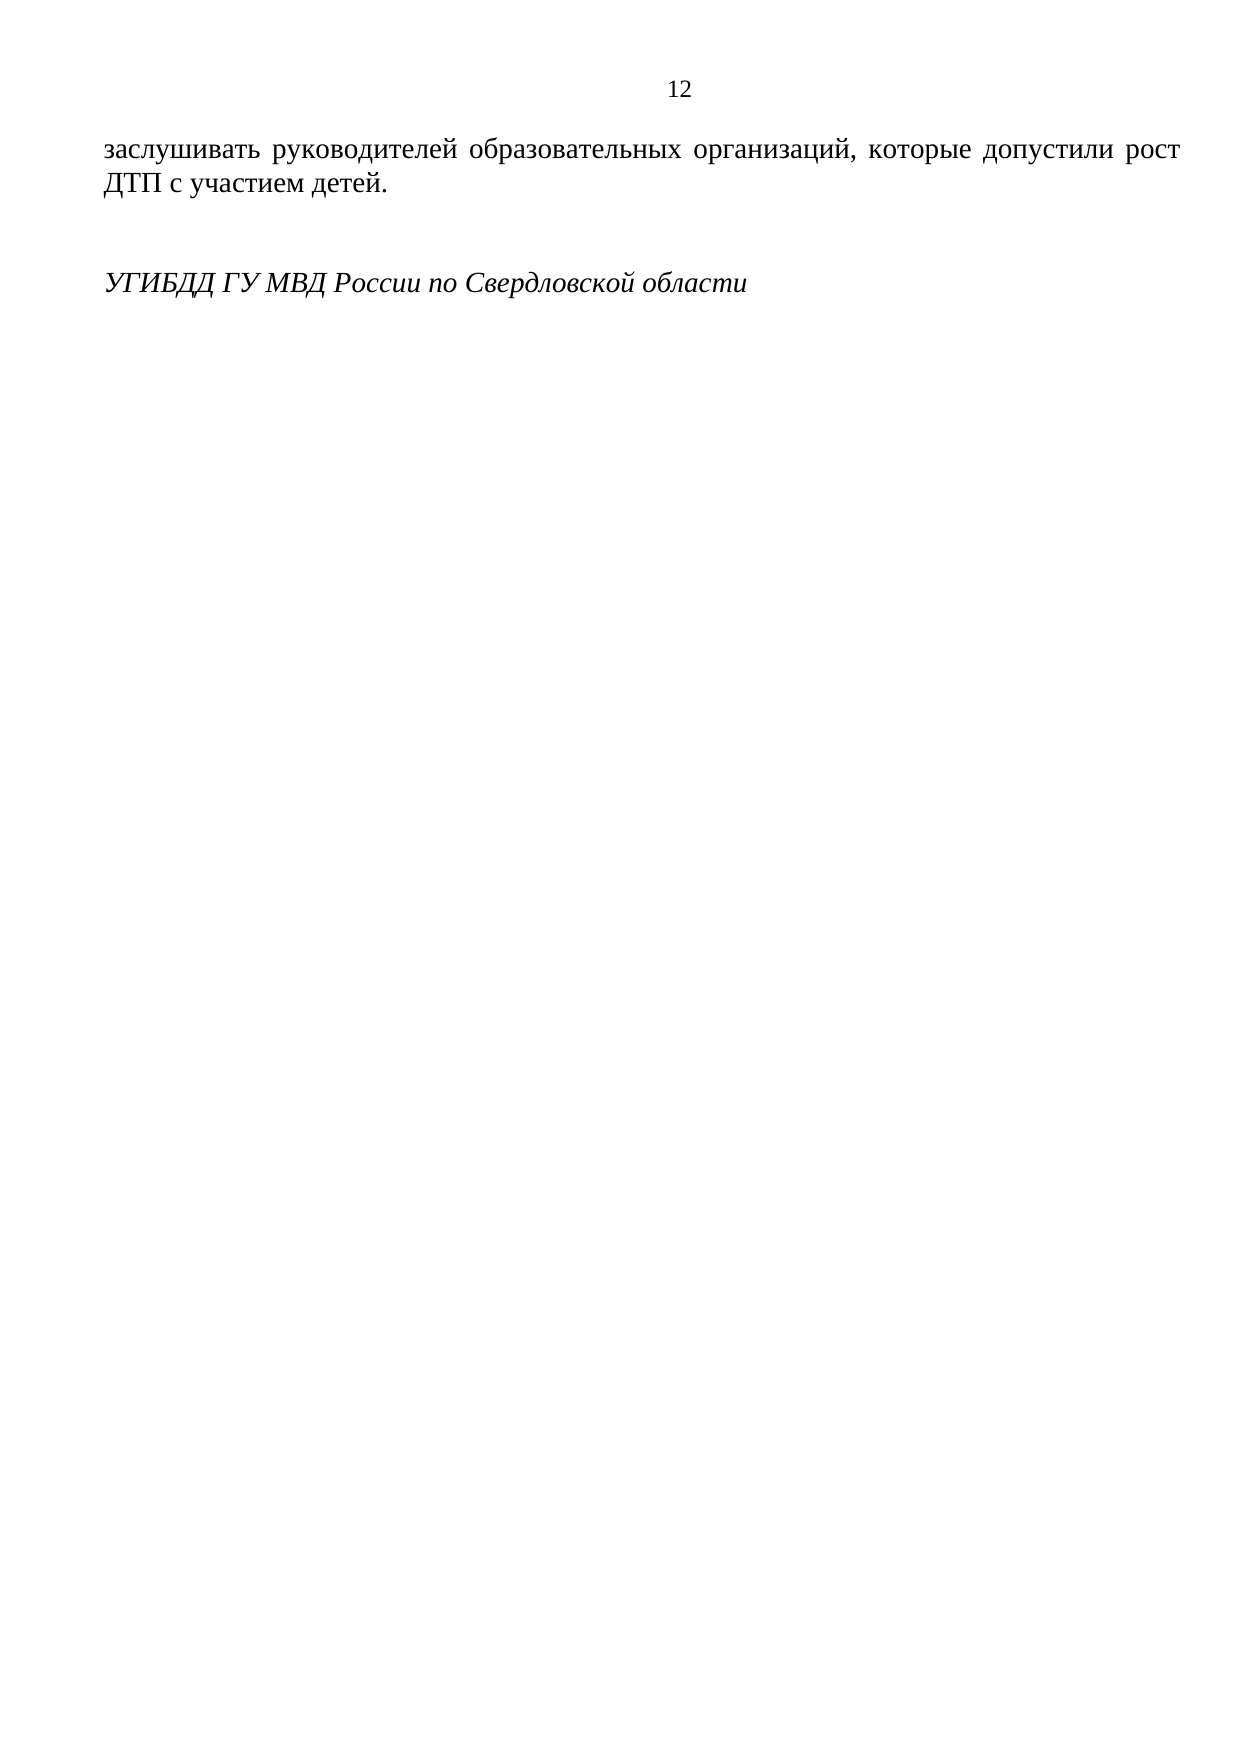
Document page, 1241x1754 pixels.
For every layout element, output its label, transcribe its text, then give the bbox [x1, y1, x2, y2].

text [103, 131, 1181, 198]
text УГИБДД ГУ МВД России по Свердловской области [103, 265, 1181, 299]
